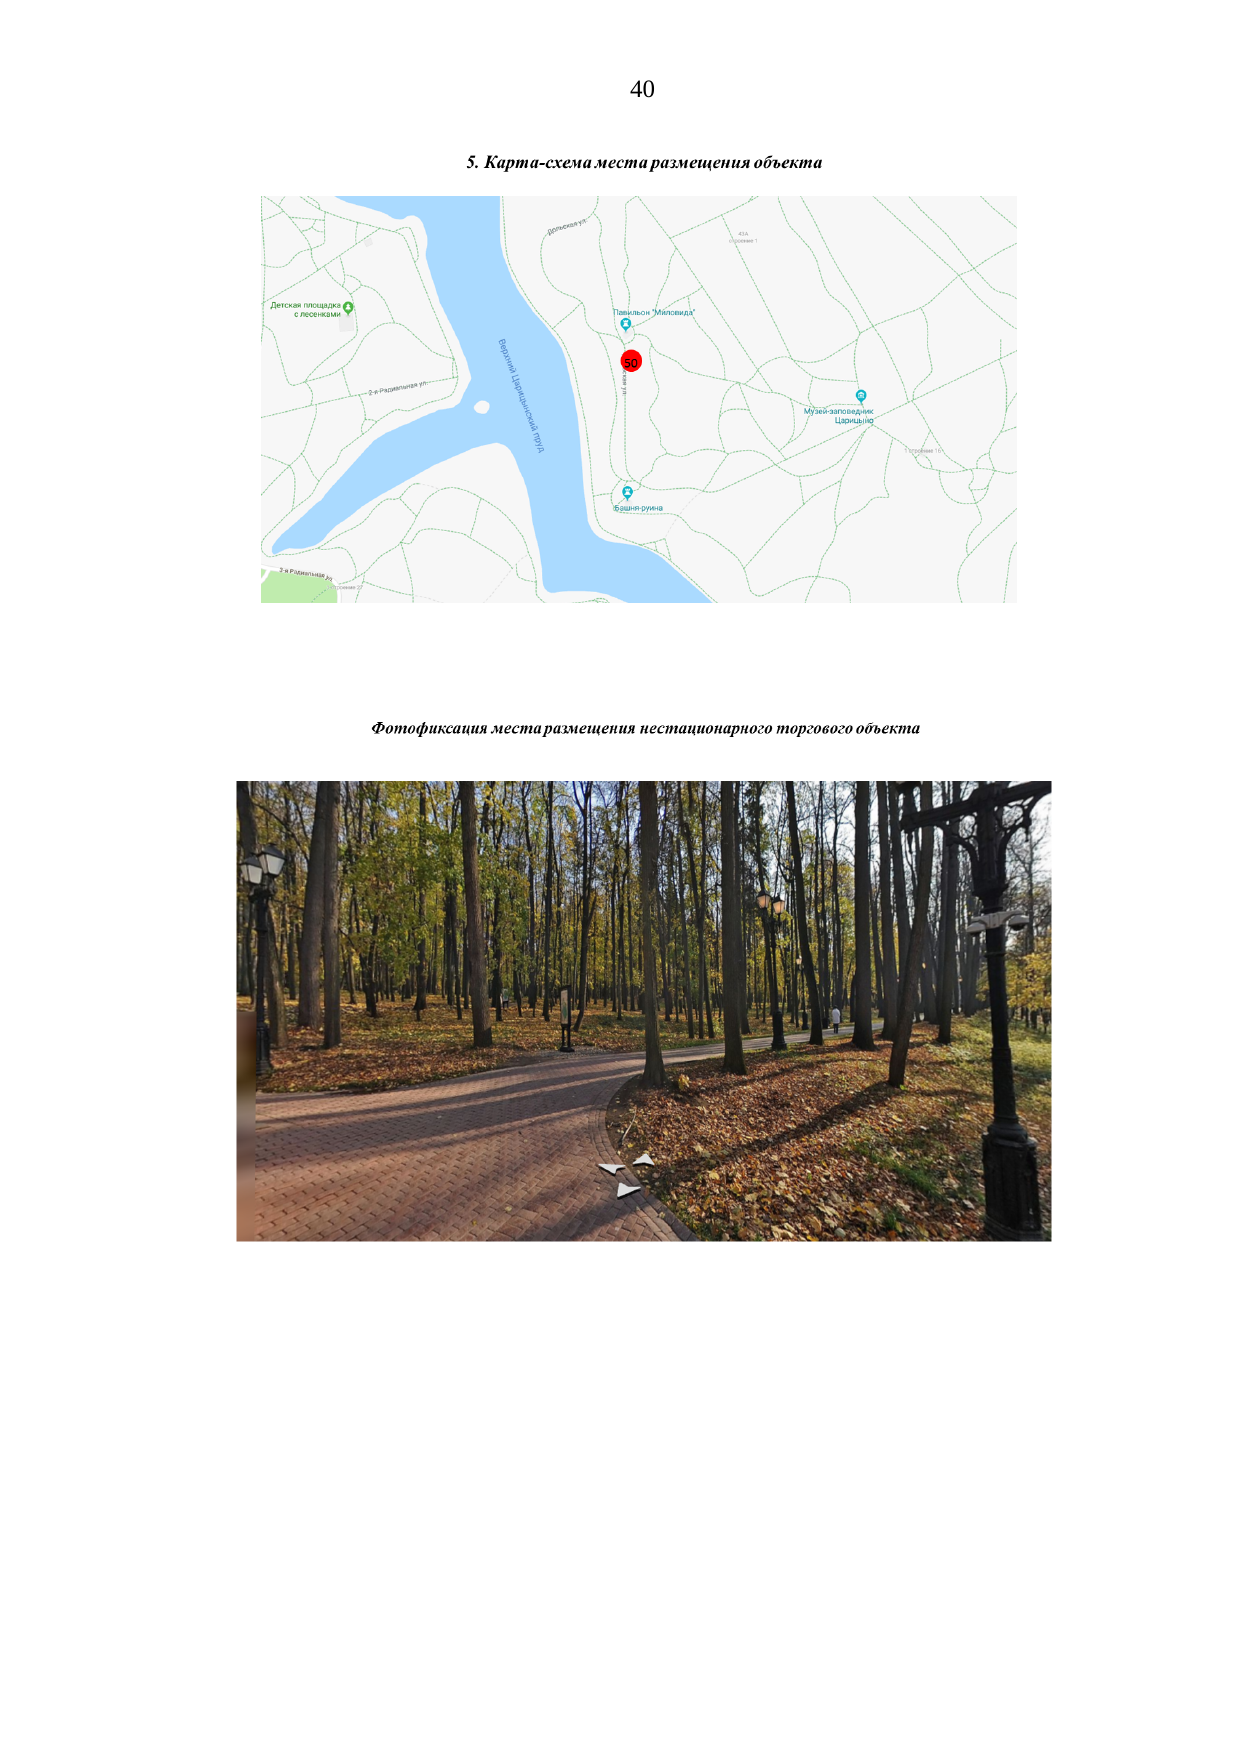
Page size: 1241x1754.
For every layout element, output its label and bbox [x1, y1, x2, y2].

picture [215, 123, 1069, 1328]
